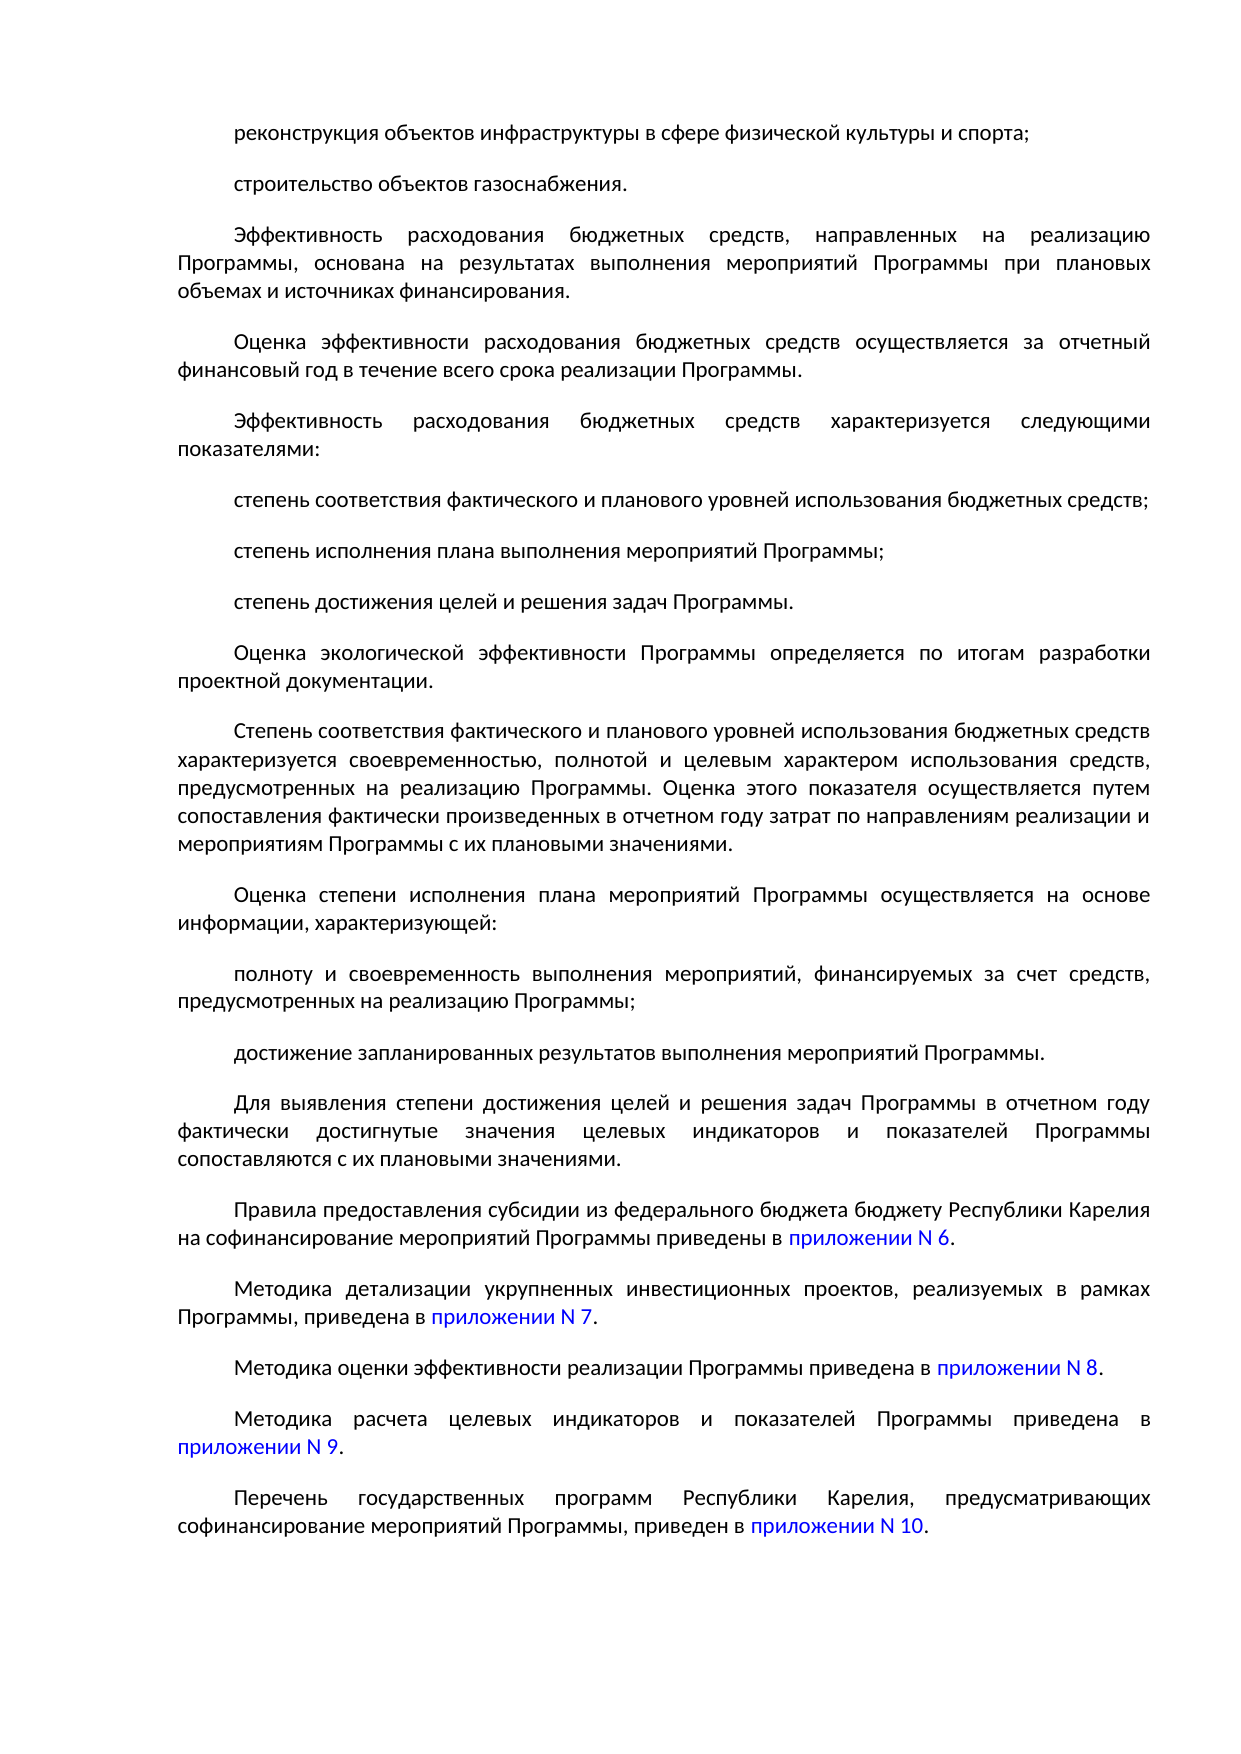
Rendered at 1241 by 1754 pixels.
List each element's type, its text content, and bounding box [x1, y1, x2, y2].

text степень достижения целей и решения задач Программы. [177, 587, 1152, 615]
text полноту и своевременность выполнения мероприятий, финансируемых за счет средств, предусмотренных на реализацию Программы; [177, 959, 1152, 1015]
text реконструкция объектов инфраструктуры в сфере физической культуры и спорта; [177, 118, 1152, 146]
text Оценка эффективности расходования бюджетных средств осуществляется за отчетный финансовый год в течение всего срока реализации Программы. [177, 327, 1152, 383]
text Методика детализации укрупненных инвестиционных проектов, реализуемых в рамках Программы, приведена в приложении N 7. [177, 1274, 1152, 1331]
text степень исполнения плана выполнения мероприятий Программы; [177, 536, 1152, 564]
text Эффективность расходования бюджетных средств, направленных на реализацию Программы, основана на результатах выполнения мероприятий Программы при плановых объемах и источниках финансирования. [177, 220, 1152, 304]
text Правила предоставления субсидии из федерального бюджета бюджету Республики Карелия на софинансирование мероприятий Программы приведены в приложении N 6. [177, 1196, 1152, 1252]
text Перечень государственных программ Республики Карелия, предусматривающих софинансирование мероприятий Программы, приведен в приложении N 10. [177, 1483, 1152, 1539]
text строительство объектов газоснабжения. [177, 169, 1152, 197]
text Методика расчета целевых индикаторов и показателей Программы приведена в приложении N 9. [177, 1404, 1152, 1460]
text Методика оценки эффективности реализации Программы приведена в приложении N 8. [177, 1353, 1152, 1381]
text Степень соответствия фактического и планового уровней использования бюджетных средств характеризуется своевременностью, полнотой и целевым характером использования средств, предусмотренных на реализацию Программы. Оценка этого показателя осуществляется путем сопоставления фактически произведенных в отчетном году затрат по направлениям реализации и мероприятиям Программы с их плановыми значениями. [177, 717, 1152, 857]
text Оценка степени исполнения плана мероприятий Программы осуществляется на основе информации, характеризующей: [177, 880, 1152, 936]
text Эффективность расходования бюджетных средств характеризуется следующими показателями: [177, 406, 1152, 462]
text достижение запланированных результатов выполнения мероприятий Программы. [177, 1038, 1152, 1066]
text Оценка экологической эффективности Программы определяется по итогам разработки проектной документации. [177, 638, 1152, 694]
text степень соответствия фактического и планового уровней использования бюджетных средств; [177, 485, 1152, 513]
text Для выявления степени достижения целей и решения задач Программы в отчетном году фактически достигнутые значения целевых индикаторов и показателей Программы сопоставляются с их плановыми значениями. [177, 1088, 1152, 1173]
